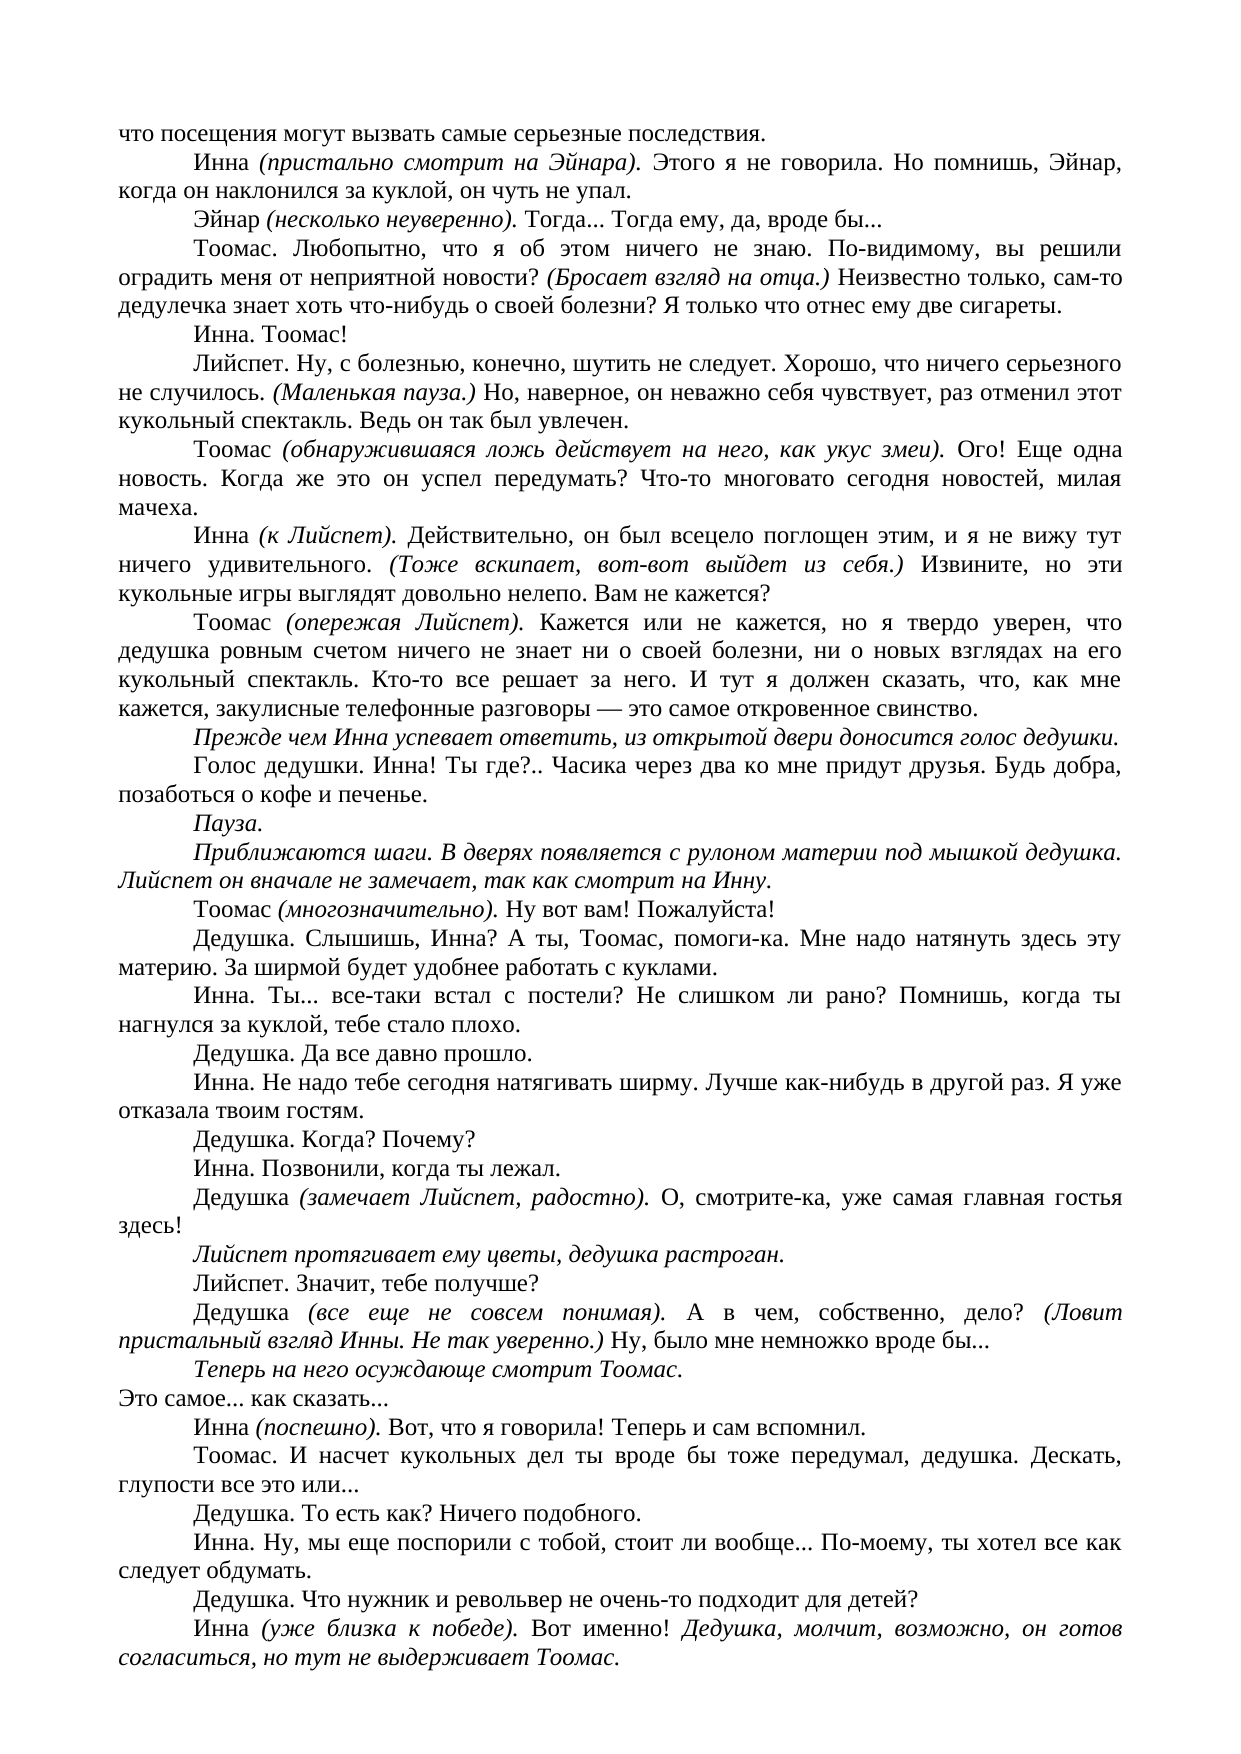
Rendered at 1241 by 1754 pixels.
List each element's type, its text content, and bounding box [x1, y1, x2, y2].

text Эйнар (несколько неуверенно). Тогда... Тогда ему, да, вроде бы... [118, 204, 1123, 233]
text Тоомас. И насчет кукольных дел ты вроде бы тоже передумал, дедушка. Дескать, глупости все это или... [118, 1441, 1123, 1498]
text Инна. Ну, мы еще поспорили с тобой, стоит ли вообще... По-моему, ты хотел все как следует обдумать. [118, 1527, 1123, 1584]
text Голос дедушки. Инна! Ты где?.. Часика через два ко мне придут друзья. Будь добра, позаботься о кофе и печенье. [118, 751, 1123, 808]
text Инна. Не надо тебе сегодня натягивать ширму. Лучше как-нибудь в другой раз. Я уже отказала твоим гостям. [118, 1067, 1123, 1124]
text Пауза. [118, 808, 1123, 837]
text Теперь на него осуждающе смотрит Тоомас. [118, 1354, 1123, 1383]
text Тоомас (опережая Лийспет). Кажется или не кажется, но я твердо уверен, что дедушка ровным счетом ничего не знает ни о своей болезни, ни о новых взглядах на его кукольный спектакль. Кто-то все решает за него. И тут я должен сказать, что, как мне кажется, закулисные телефонные разговоры — это самое откровенное свинство. [118, 607, 1123, 722]
text Приближаются шаги. В дверях появляется с рулоном материи под мышкой дедушка. Лийспет он вначале не замечает, так как смотрит на Инну. [118, 837, 1123, 894]
text Дедушка. Когда? Почему? [118, 1124, 1123, 1153]
text Лийспет. Ну, с болезнью, конечно, шутить не следует. Хорошо, что ничего серьезного не случилось. (Маленькая пауза.) Но, наверное, он неважно себя чувствует, раз отменил этот кукольный спектакль. Ведь он так был увлечен. [118, 348, 1123, 434]
text Дедушка (все еще не совсем понимая). А в чем, собственно, дело? (Ловит пристальный взгляд Инны. Не так уверенно.) Ну, было мне немножко вроде бы... [118, 1297, 1123, 1354]
text Это самое... как сказать... [118, 1383, 1123, 1412]
text Тоомас. Любопытно, что я об этом ничего не знаю. По-видимому, вы решили оградить меня от неприятной новости? (Бросает взгляд на отца.) Неизвестно только, сам-то дедулечка знает хоть что-нибудь о своей болезни? Я только что отнес ему две сигареты. [118, 233, 1123, 319]
text Дедушка (замечает Лийспет, радостно). О, смотрите-ка, уже самая главная гостья здесь! [118, 1182, 1123, 1239]
text Тоомас (обнаружившаяся ложь действует на него, как укус змеи). Ого! Еще одна новость. Когда же это он успел передумать? Что-то многовато сегодня новостей, милая мачеха. [118, 434, 1123, 521]
text Инна (пристально смотрит на Эйнара). Этого я не говорила. Но помнишь, Эйнар, когда он наклонился за куклой, он чуть не упал. [118, 147, 1123, 204]
text Инна (уже близка к победе). Вот именно! Дедушка, молчит, возможно, он готов согласиться, но тут не выдерживает Тоомас. [118, 1613, 1123, 1671]
text Инна. Тоомас! [118, 319, 1123, 348]
text Инна (к Лийспет). Действительно, он был всецело поглощен этим, и я не вижу тут ничего удивительного. (Тоже вскипает, вот-вот выйдет из себя.) Извините, но эти кукольные игры выглядят довольно нелепо. Вам не кажется? [118, 521, 1123, 607]
text Лийспет протягивает ему цветы, дедушка растроган. [118, 1239, 1123, 1268]
text Инна. Позвонили, когда ты лежал. [118, 1153, 1123, 1182]
text Дедушка. Да все давно прошло. [118, 1038, 1123, 1067]
text Дедушка. Слышишь, Инна? А ты, Тоомас, помоги-ка. Мне надо натянуть здесь эту материю. За ширмой будет удобнее работать с куклами. [118, 923, 1123, 981]
text Дедушка. То есть как? Ничего подобного. [118, 1498, 1123, 1527]
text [118, 118, 1123, 147]
text Прежде чем Инна успевает ответить, из открытой двери доносится голос дедушки. [118, 722, 1123, 751]
text Дедушка. Что нужник и револьвер не очень-то подходит для детей? [118, 1584, 1123, 1613]
text Инна (поспешно). Вот, что я говорила! Теперь и сам вспомнил. [118, 1412, 1123, 1441]
text Инна. Ты... все-таки встал с постели? Не слишком ли рано? Помнишь, когда ты нагнулся за куклой, тебе стало плохо. [118, 981, 1123, 1038]
text Лийспет. Значит, тебе получше? [118, 1268, 1123, 1297]
text Тоомас (многозначительно). Ну вот вам! Пожалуйста! [118, 894, 1123, 923]
